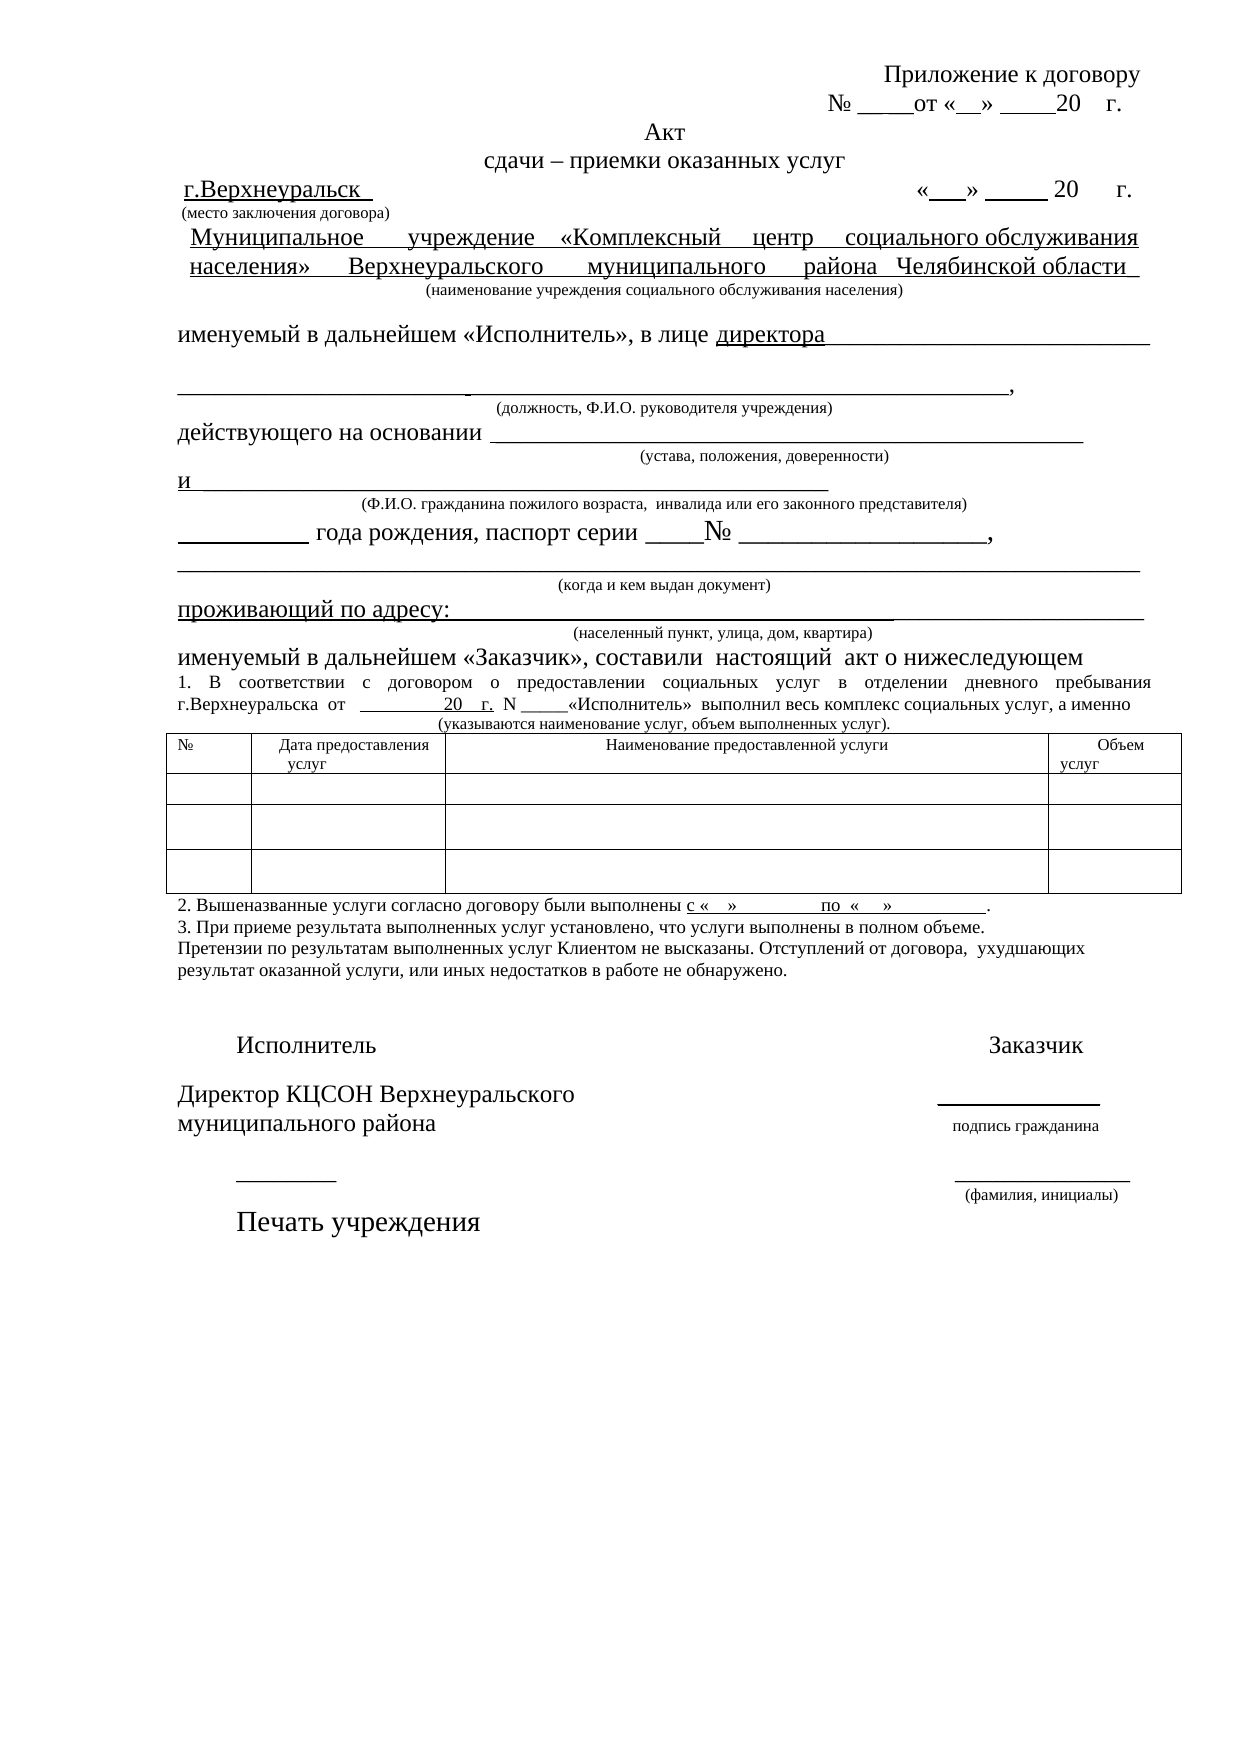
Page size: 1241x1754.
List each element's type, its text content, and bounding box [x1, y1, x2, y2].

table_cell [167, 805, 251, 849]
text сдачи – приемки оказанных услуг [177, 145, 1152, 174]
table_header Наименование предоставленной услуги [446, 734, 1048, 773]
text именуемый в дальнейшем «Исполнитель», в лице директора__________________________ [177, 319, 1152, 348]
text именуемый в дальнейшем «Заказчик», составили настоящий акт о нижеследующем [177, 642, 1152, 671]
table_cell [1049, 850, 1181, 893]
table_cell [446, 774, 1048, 804]
text (должность, Ф.И.О. руководителя учреждения) [177, 398, 1152, 417]
text 3. При приеме результата выполненных услуг установлено, что услуги выполнены в полном объеме. [177, 916, 1152, 937]
text Печать учреждения [177, 1204, 1152, 1237]
table_cell [1049, 774, 1181, 804]
table_cell [446, 805, 1048, 849]
text (устава, положения, доверенности) [177, 446, 1152, 465]
text Акт [177, 117, 1152, 145]
text Приложение к договору [815, 59, 1152, 88]
text (указываются наименование услуг, объем выполненных услуг). [177, 714, 1152, 733]
text (место заключения договора) [177, 203, 1152, 222]
table_cell [167, 850, 251, 893]
text _______________________ ___________________________________________, [177, 369, 1152, 398]
text (фамилия, инициалы) [177, 1185, 1152, 1204]
table_cell [1049, 805, 1181, 849]
text ________ ______________ [177, 1156, 1152, 1185]
text № __ __от « » 20 г. [177, 88, 1152, 117]
table_cell [252, 774, 445, 804]
text Претензии по результатам выполненных услуг Клиентом не высказаны. Отступлений от договора, ухудшающих результат оказанной услуги, или иных недостатков в работе не обнаружено. [177, 937, 1152, 980]
text муниципального района подпись гражданина [177, 1108, 1152, 1137]
text (наименование учреждения социального обслуживания населения) [177, 279, 1152, 299]
text и __________________________________________________ [177, 465, 1152, 494]
table_cell [252, 850, 445, 893]
text _____________________________________________________________________________ [177, 546, 1152, 575]
text действующего на основании _______________________________________________ [177, 417, 1152, 446]
text 1. В соответствии с договором о предоставлении социальных услуг в отделении дневного пребывания г.Верхнеуральска от 20 г. N _____«Исполнитель» выполнил весь комплекс социальных услуг, а именно [177, 671, 1152, 714]
text года рождения, паспорт серии ____№ _________________, [177, 513, 1152, 546]
text 2. Вышеназванные услуги согласно договору были выполнены с « » по « » . [177, 894, 1152, 916]
table_cell [252, 805, 445, 849]
text (когда и кем выдан документ) [177, 575, 1152, 594]
text проживающий по адресу: _____________________ [177, 594, 1152, 623]
text Муниципальное учреждение «Комплексный центр социального обслуживания населения» Верхнеуральского муниципального района Челябинской области_ [177, 222, 1152, 279]
table_header Дата предоставления услуг [252, 734, 445, 773]
text (Ф.И.О. гражданина пожилого возраста, инвалида или его законного представителя) [177, 494, 1152, 513]
table_header № [167, 734, 251, 773]
text (населенный пункт, улица, дом, квартира) [177, 623, 1152, 642]
table_cell [167, 774, 251, 804]
table_header Объем услуг [1049, 734, 1181, 773]
text Директор КЦСОН Верхнеуральского _____________ [177, 1079, 1152, 1108]
text г.Верхнеуральск « » 20 г. [177, 174, 1152, 203]
text Исполнитель Заказчик [236, 1030, 1152, 1058]
table_cell [446, 850, 1048, 893]
